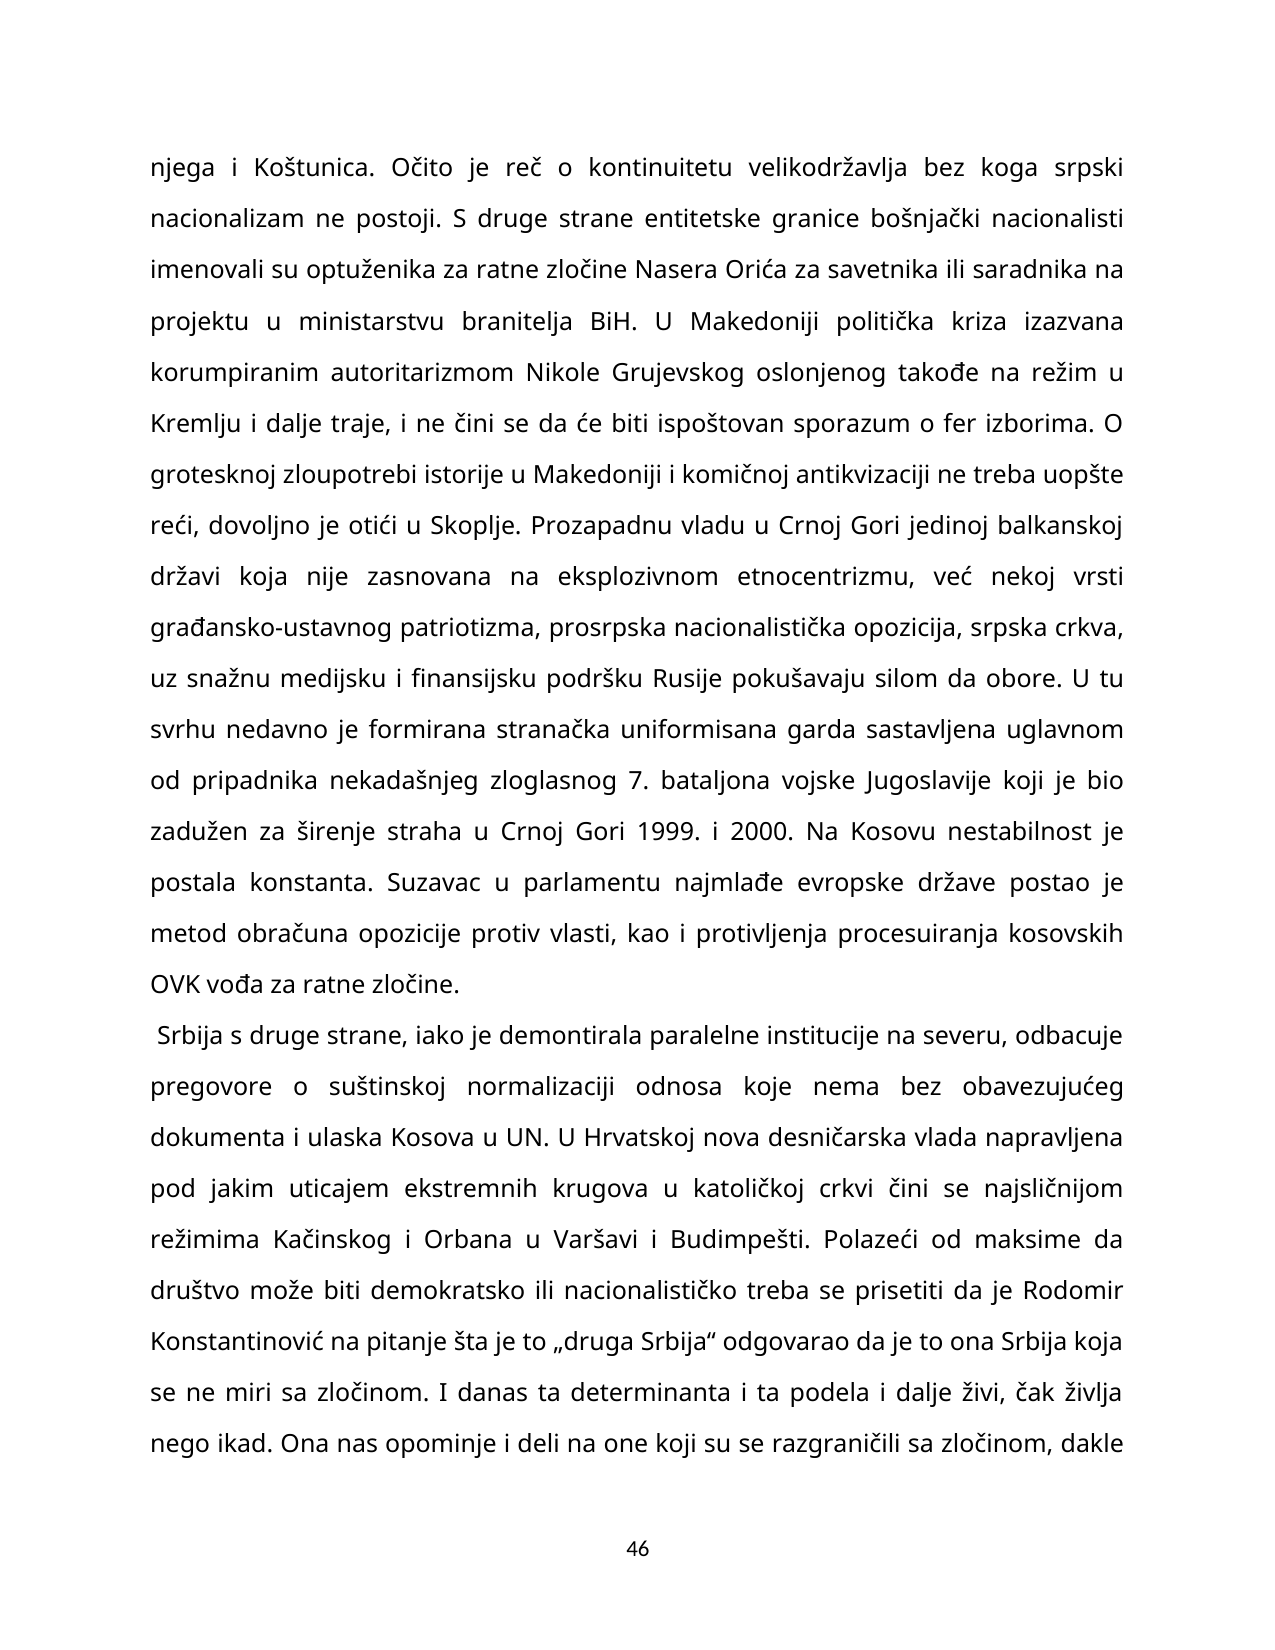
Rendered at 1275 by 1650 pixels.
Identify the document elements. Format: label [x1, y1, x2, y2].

text [150, 1018, 1125, 1460]
text [150, 150, 1125, 1001]
